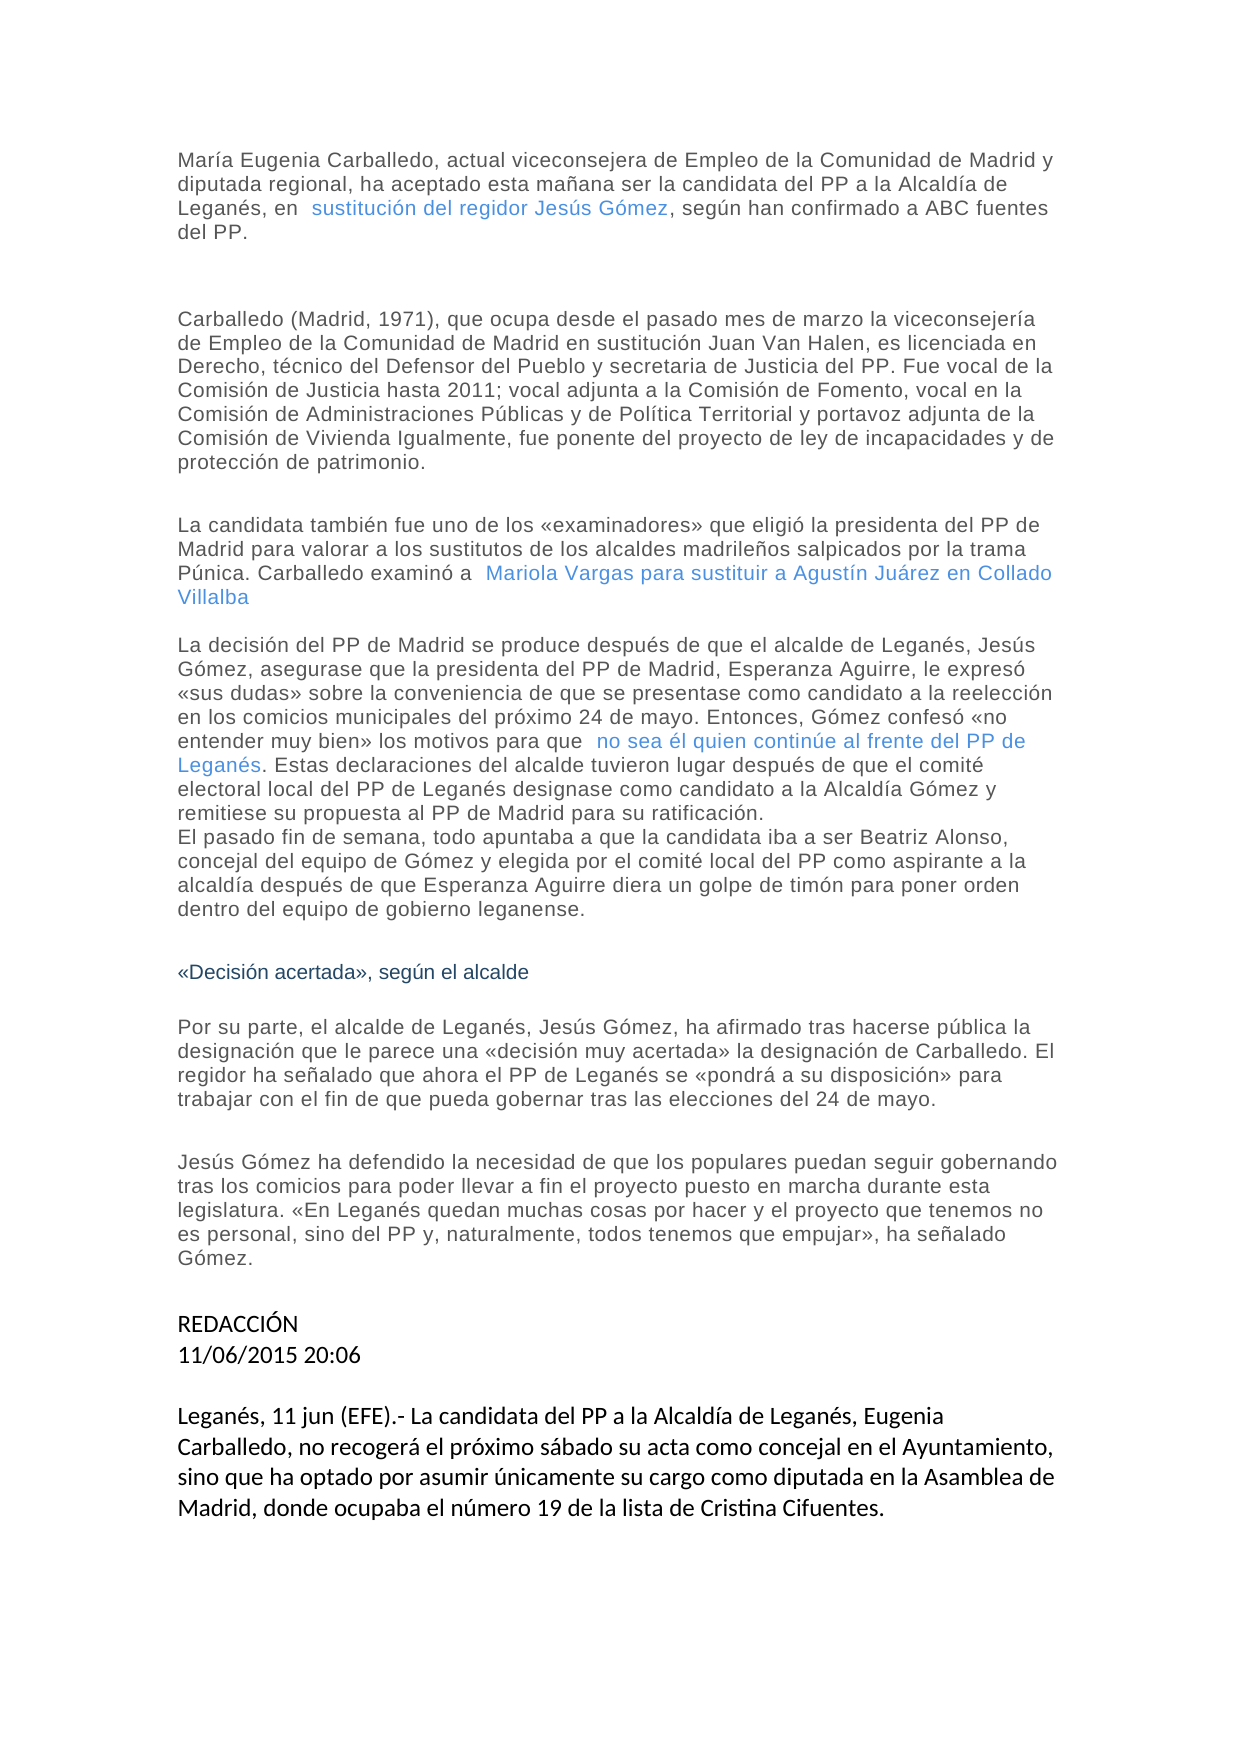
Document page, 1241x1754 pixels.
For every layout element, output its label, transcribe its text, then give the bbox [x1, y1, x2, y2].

text «Decisión acertada», según el alcalde [177, 959, 1063, 983]
text Por su parte, el alcalde de Leganés, Jesús Gómez, ha afirmado tras hacerse pública la designación que le parece una «decisión muy acertada» la designación de Carballedo. El regidor ha señalado que ahora el PP de Leganés se «pondrá a su disposición» para trabajar con el fin de que pueda gobernar tras las elecciones del 24 de mayo. [177, 1015, 1063, 1111]
text María Eugenia Carballedo, actual viceconsejera de Empleo de la Comunidad de Madrid y diputada regional, ha aceptado esta mañana ser la candidata del PP a la Alcaldía de Leganés, en sustitución del regidor Jesús Gómez, según han confirmado a ABC fuentes del PP. [177, 148, 1063, 243]
text Carballedo (Madrid, 1971), que ocupa desde el pasado mes de marzo la viceconsejería de Empleo de la Comunidad de Madrid en sustitución Juan Van Halen, es licenciada en Derecho, técnico del Defensor del Pueblo y secretaria de Justicia del PP. Fue vocal de la Comisión de Justicia hasta 2011; vocal adjunta a la Comisión de Fomento, vocal en la Comisión de Administraciones Públicas y de Política Territorial y portavoz adjunta de la Comisión de Vivienda Igualmente, fue ponente del proyecto de ley de incapacidades y de protección de patrimonio. [177, 306, 1063, 474]
text Jesús Gómez ha defendido la necesidad de que los populares puedan seguir gobernando tras los comicios para poder llevar a fin el proyecto puesto en marcha durante esta legislatura. «En Leganés quedan muchas cosas por hacer y el proyecto que tenemos no es personal, sino del PP y, naturalmente, todos tenemos que empujar», ha señalado Gómez. [177, 1150, 1063, 1269]
text La candidata también fue uno de los «examinadores» que eligió la presidenta del PP de Madrid para valorar a los sustitutos de los alcaldes madrileños salpicados por la trama Púnica. Carballedo examinó a Mariola Vargas para sustituir a Agustín Juárez en Collado Villalba [177, 513, 1063, 609]
text Leganés, 11 jun (EFE).- La candidata del PP a la Alcaldía de Leganés, Eugenia Carballedo, no recogerá el próximo sábado su acta como concejal en el Ayuntamiento, sino que ha optado por asumir únicamente su cargo como diputada en la Asamblea de Madrid, donde ocupaba el número 19 de la lista de Cristina Cifuentes. [177, 1400, 1063, 1522]
text 11/06/2015 20:06 [177, 1339, 1063, 1369]
text La decisión del PP de Madrid se produce después de que el alcalde de Leganés, Jesús Gómez, asegurase que la presidenta del PP de Madrid, Esperanza Aguirre, le expresó «sus dudas» sobre la conveniencia de que se presentase como candidato a la reelección en los comicios municipales del próximo 24 de mayo. Entonces, Gómez confesó «no entender muy bien» los motivos para que no sea él quien continúe al frente del PP de Leganés. Estas declaraciones del alcalde tuvieron lugar después de que el comité electoral local del PP de Leganés designase como candidato a la Alcaldía Gómez y remitiese su propuesta al PP de Madrid para su ratificación. [177, 633, 1063, 825]
text El pasado fin de semana, todo apuntaba a que la candidata iba a ser Beatriz Alonso, concejal del equipo de Gómez y elegida por el comité local del PP como aspirante a la alcaldía después de que Esperanza Aguirre diera un golpe de timón para poner orden dentro del equipo de gobierno leganense. [177, 825, 1063, 921]
text REDACCIÓN [177, 1308, 1063, 1339]
